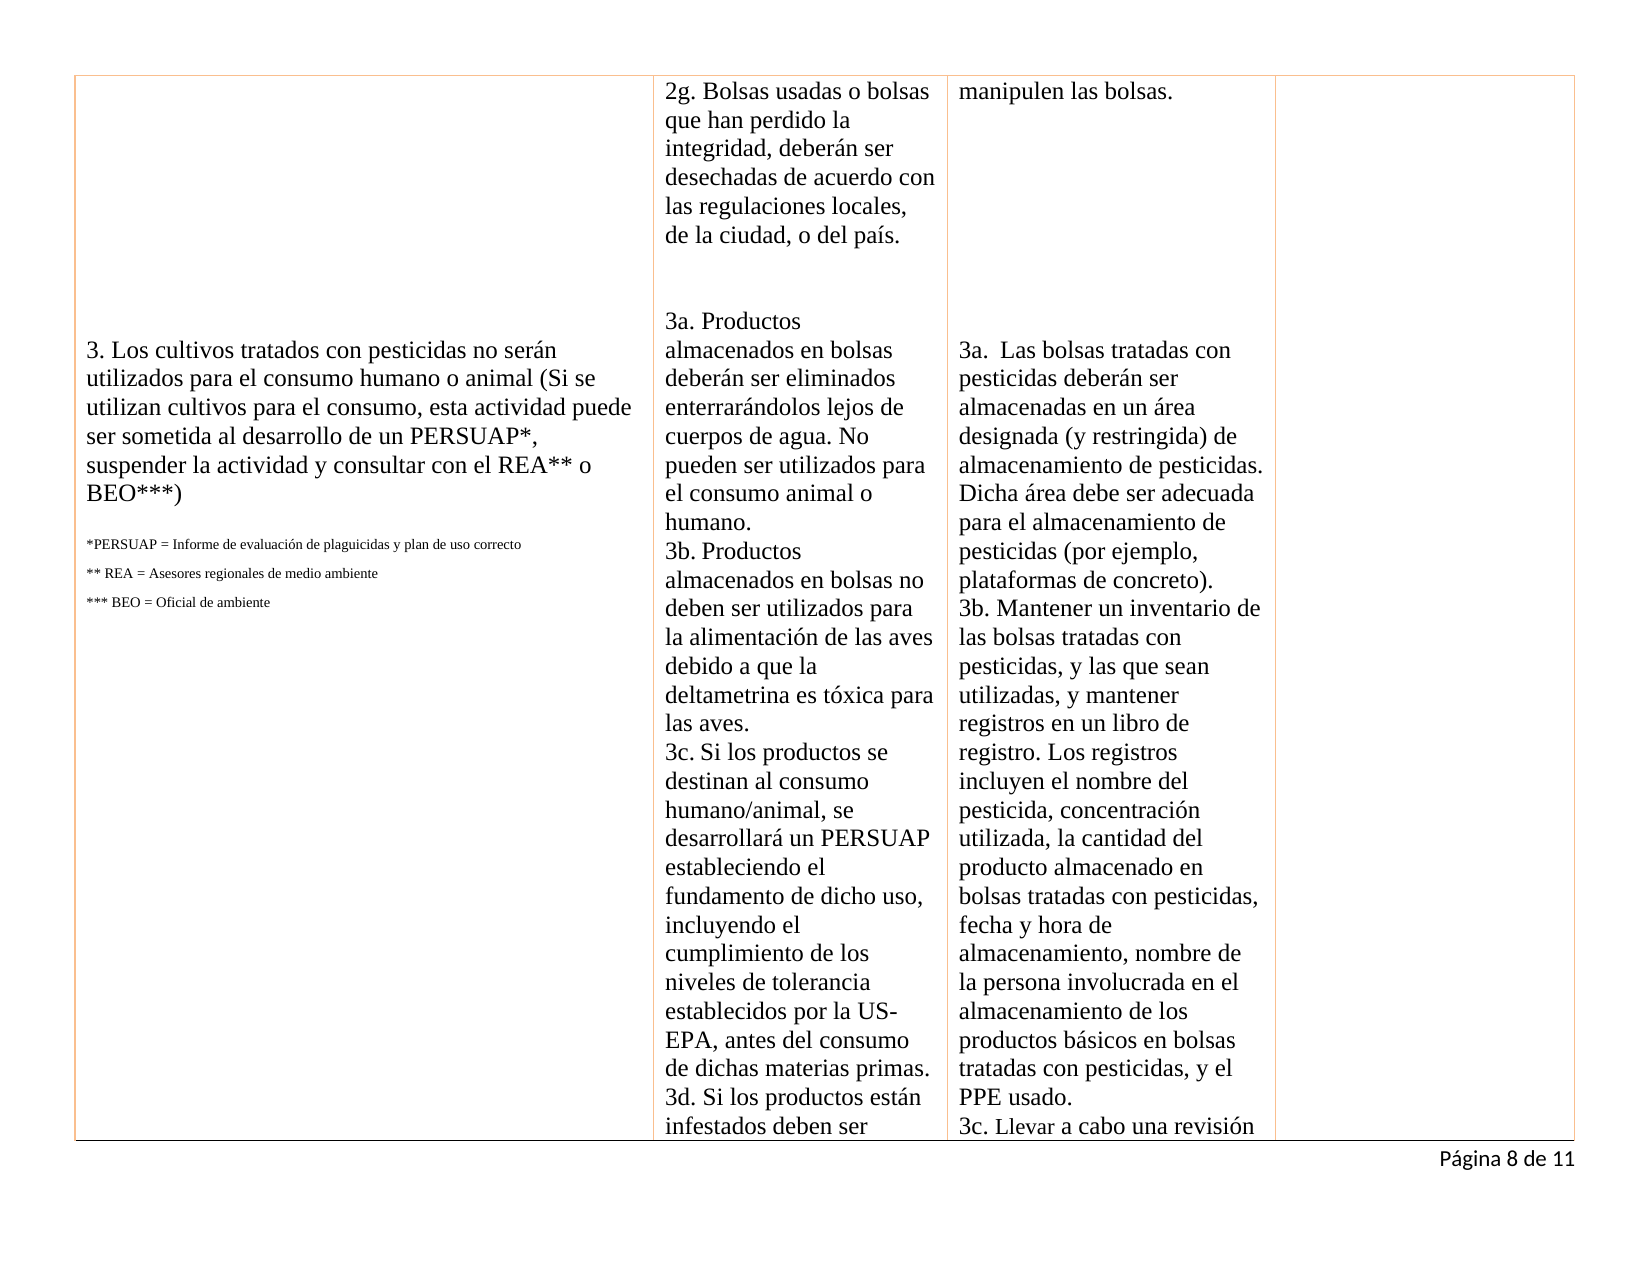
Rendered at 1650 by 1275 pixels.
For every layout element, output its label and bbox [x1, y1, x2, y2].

table_cell [948, 76, 1275, 1140]
table_cell [76, 76, 653, 1140]
table_cell [1276, 76, 1574, 1140]
table_cell [654, 76, 947, 1140]
